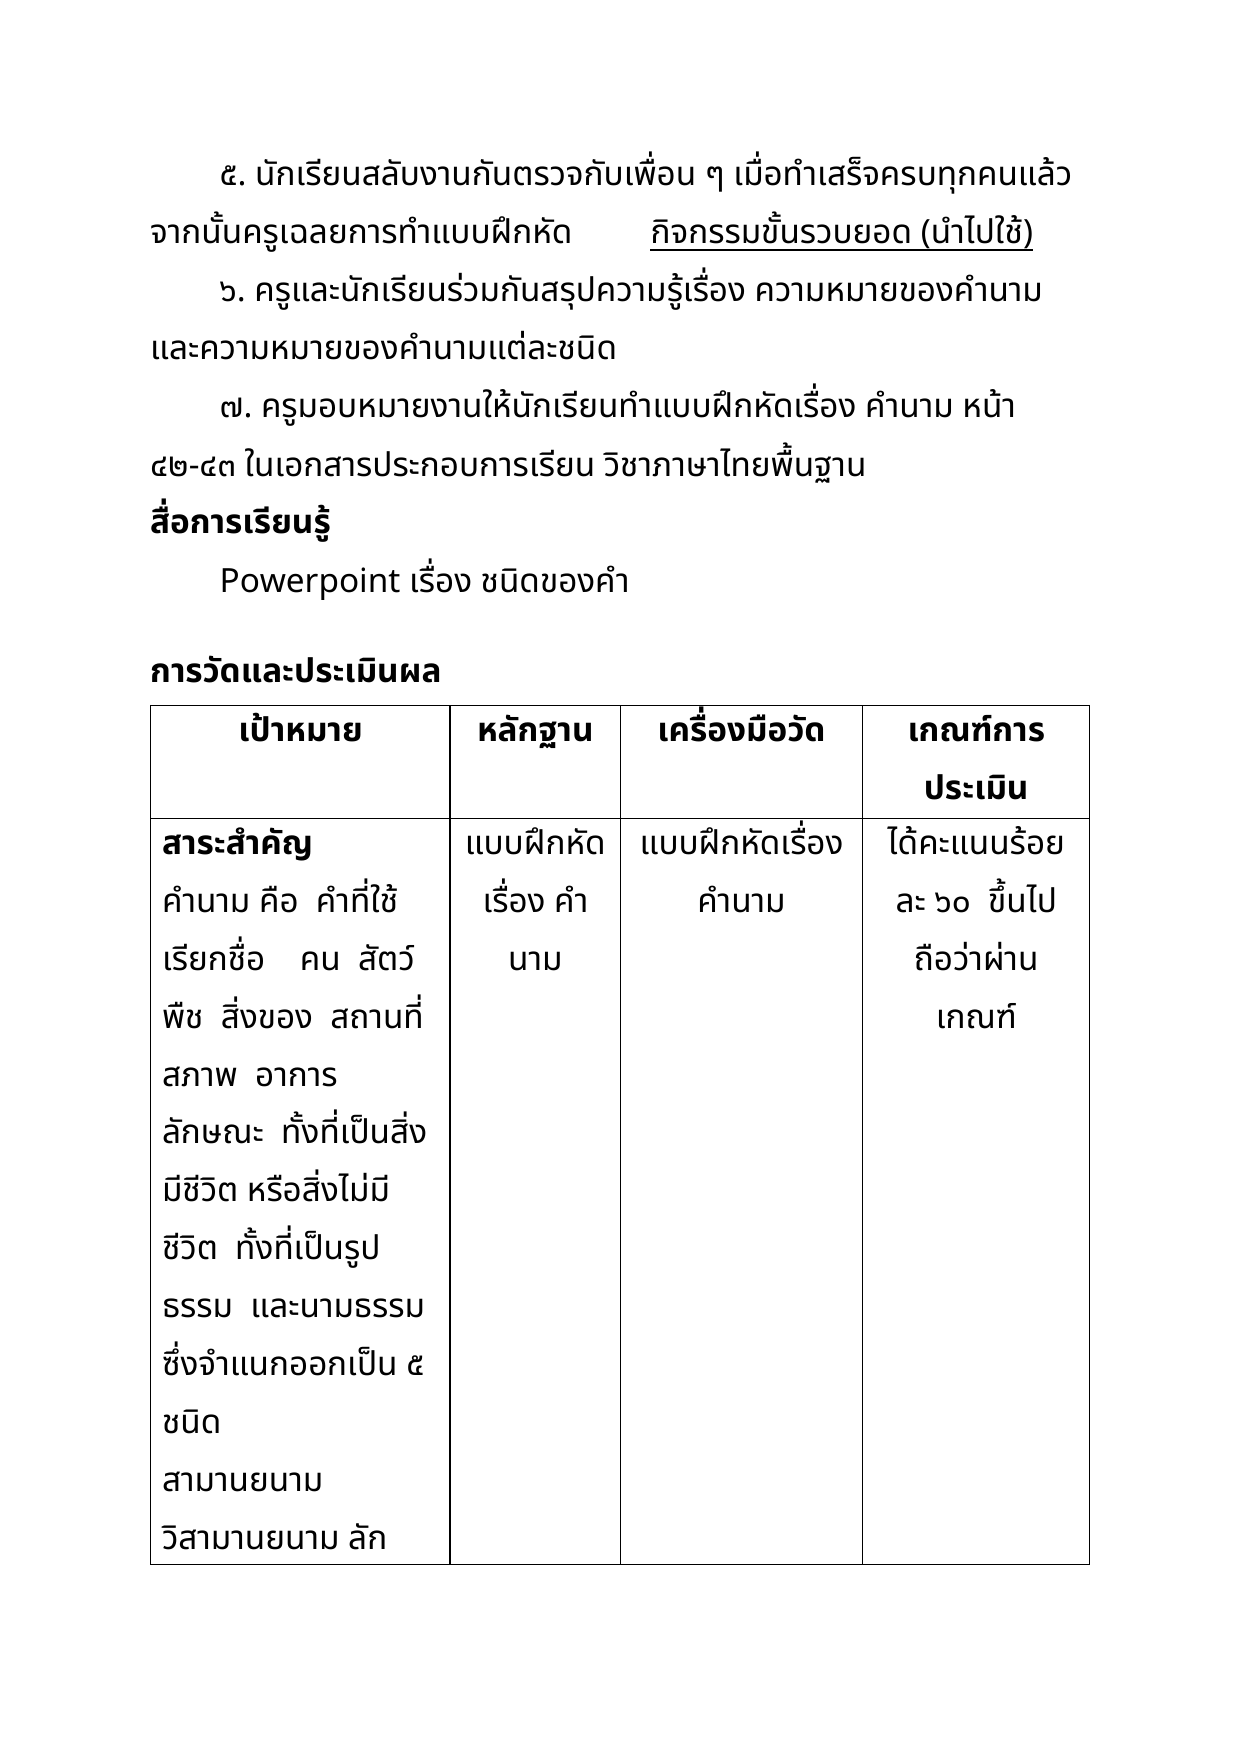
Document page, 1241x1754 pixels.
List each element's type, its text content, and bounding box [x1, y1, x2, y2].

text การวัดและประเมินผล [150, 647, 1090, 697]
text ๕. นักเรียนสลับงานกันตรวจกับเพื่อน ๆ เมื่อทำเสร็จครบทุกคนแล้วจากนั้นครูเฉลยการทำแบบฝึกหัด กิจกรรมขั้นรวบยอด (นำไปใช้) [150, 150, 1090, 259]
text Powerpoint เรื่อง ชนิดของคำ [150, 556, 1090, 607]
text ๖. ครูและนักเรียนร่วมกันสรุปความรู้เรื่อง ความหมายของคำนามและความหมายของคำนามแต่ละชนิด [150, 266, 1090, 375]
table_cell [621, 819, 862, 1564]
table_header หลักฐาน [451, 706, 620, 818]
text สื่อการเรียนรู้ [150, 498, 1090, 549]
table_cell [151, 819, 449, 1564]
text ๗. ครูมอบหมายงานให้นักเรียนทำแบบฝึกหัดเรื่อง คำนาม หน้า ๔๒-๔๓ ในเอกสารประกอบการเรียน วิชาภาษาไทยพื้นฐาน [150, 382, 1090, 491]
table_header เกณฑ์การประเมิน [863, 706, 1089, 818]
table_header เป้าหมาย [151, 706, 449, 818]
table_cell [863, 819, 1089, 1564]
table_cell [451, 819, 620, 1564]
table_header เครื่องมือวัด [621, 706, 862, 818]
